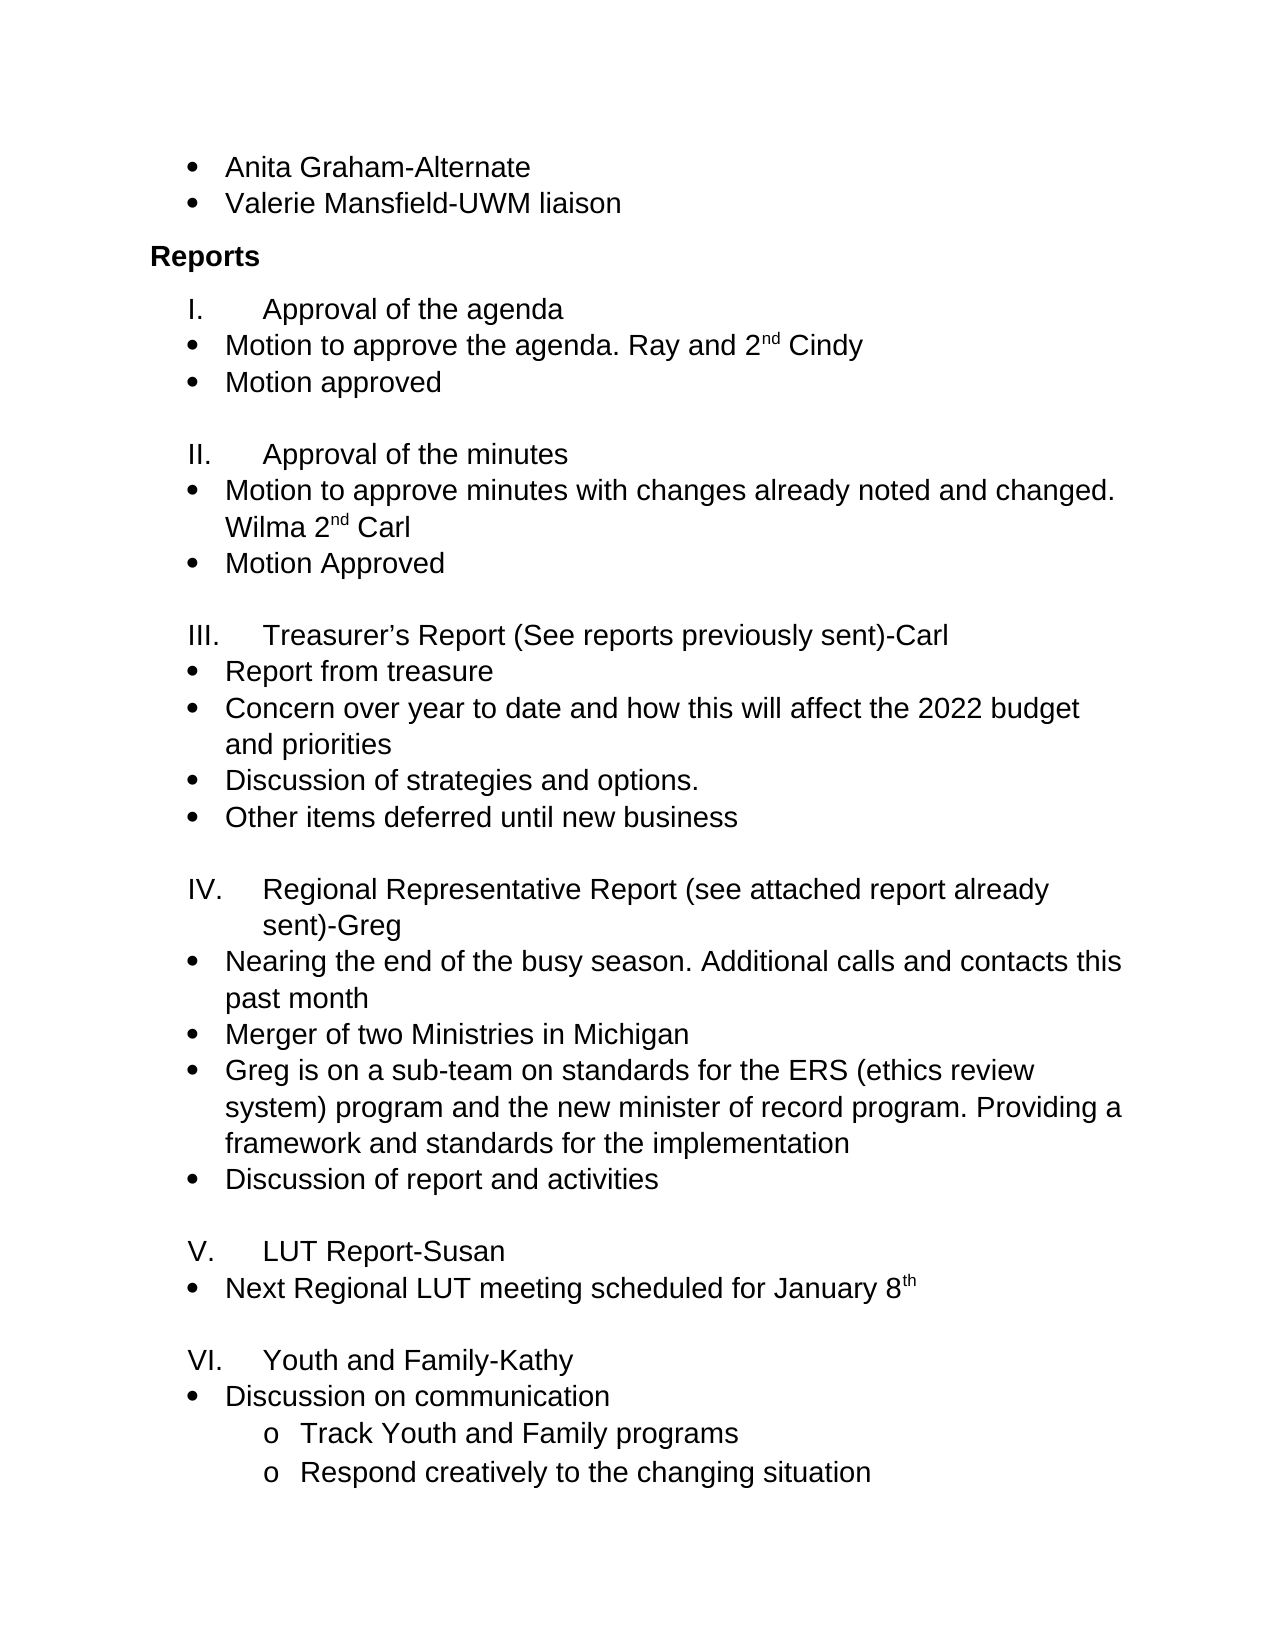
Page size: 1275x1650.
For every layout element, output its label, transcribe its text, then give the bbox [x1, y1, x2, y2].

list Regional Representative Report (see attached report already sent)-Greg [187, 872, 1125, 942]
list Approval of the minutes [187, 437, 1125, 471]
list Motion to approve minutes with changes already noted and changed. Wilma 2nd Carl [187, 473, 1125, 543]
list Nearing the end of the busy season. Additional calls and contacts this past month [187, 944, 1125, 1014]
list Greg is on a sub-team on standards for the ERS (ethics review system) program and the new minister of record program. Providing a framework and standards for the implementation [187, 1053, 1125, 1159]
list Youth and Family-Kathy [187, 1343, 1125, 1377]
list Valerie Mansfield-UWM liaison [187, 186, 1125, 220]
list Track Youth and Family programs [262, 1416, 1125, 1452]
list Other items deferred until new business [187, 800, 1125, 833]
text Reports [150, 239, 1125, 273]
list Discussion on communication [187, 1379, 1125, 1413]
list Merger of two Ministries in Michigan [187, 1017, 1125, 1051]
list Motion to approve the agenda. Ray and 2nd Cindy [187, 328, 1125, 362]
list Discussion of report and activities [187, 1162, 1125, 1196]
list Approval of the agenda [187, 292, 1125, 326]
list Motion Approved [187, 546, 1125, 579]
list Respond creatively to the changing situation [262, 1454, 1125, 1491]
list Anita Graham-Alternate [187, 150, 1125, 184]
list Next Regional LUT meeting scheduled for January 8th [187, 1271, 1125, 1304]
list Report from treasure [187, 654, 1125, 688]
list Concern over year to date and how this will affect the 2022 budget and priorities [187, 691, 1125, 761]
list Treasurer’s Report (See reports previously sent)-Carl [187, 618, 1125, 652]
list LUT Report-Susan [187, 1234, 1125, 1268]
list Discussion of strategies and options. [187, 763, 1125, 797]
list Motion approved [187, 365, 1125, 398]
